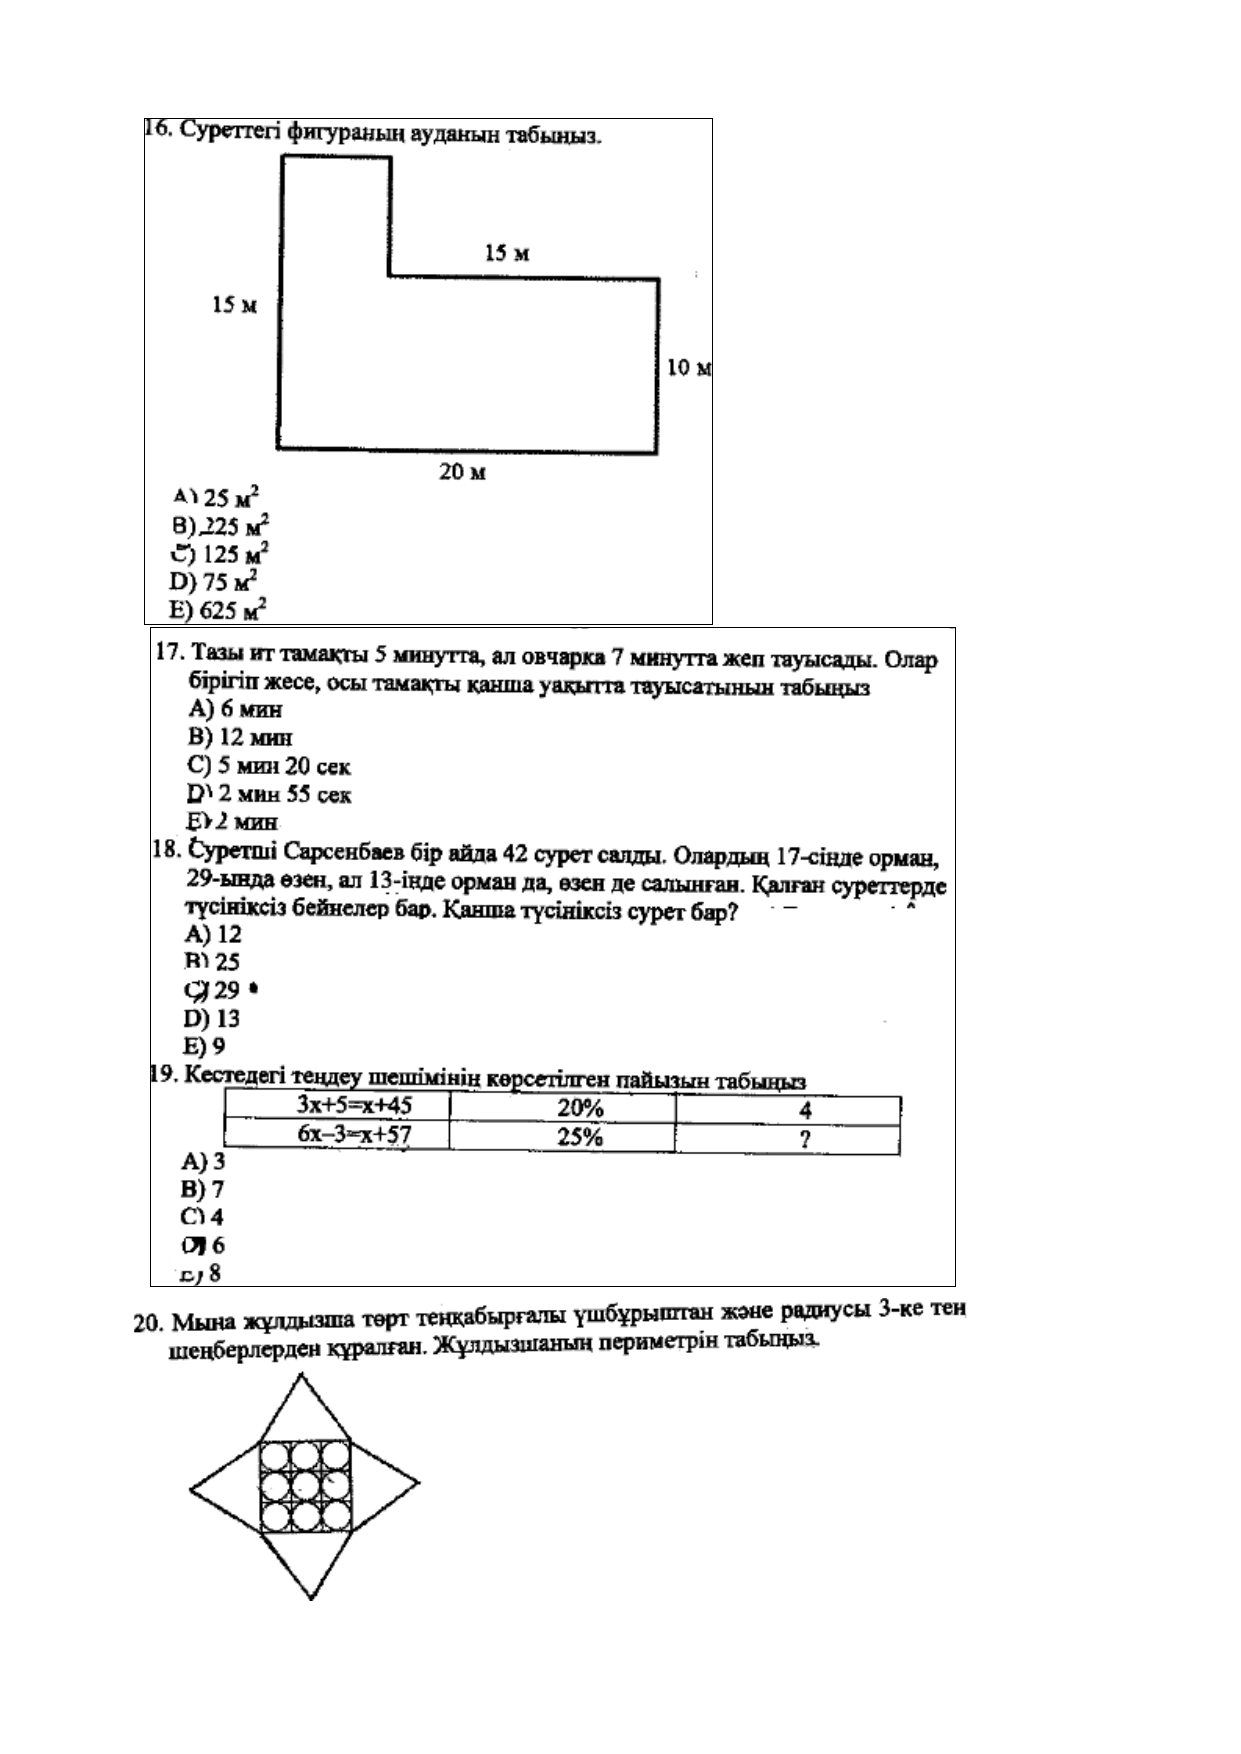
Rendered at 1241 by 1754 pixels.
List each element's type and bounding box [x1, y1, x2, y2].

picture [151, 628, 955, 1286]
picture [133, 1298, 967, 1601]
picture [145, 119, 712, 624]
